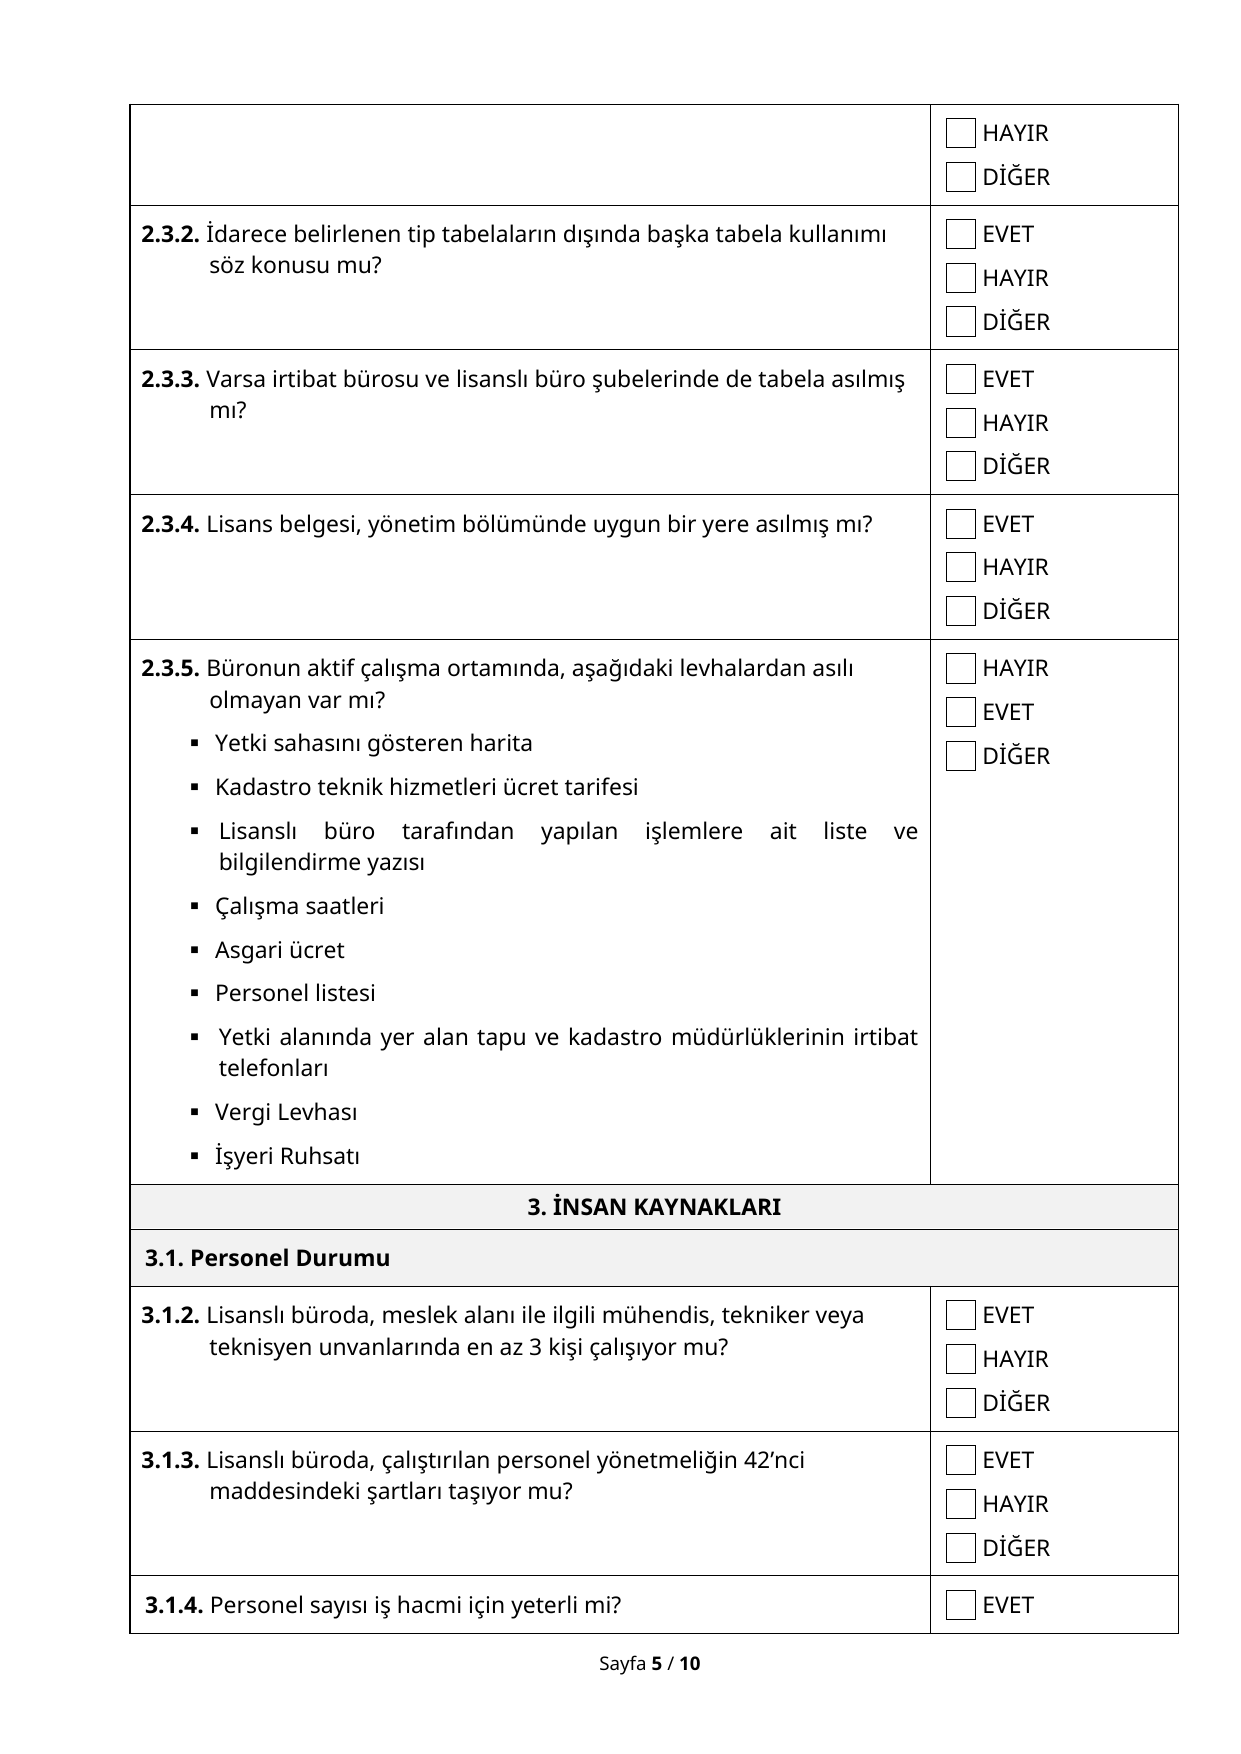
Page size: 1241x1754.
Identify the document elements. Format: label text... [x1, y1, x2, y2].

table_cell EVET HAYIR DİĞER [931, 350, 1178, 494]
table_cell 3.1.2. Lisanslı büroda, meslek alanı ile ilgili mühendis, tekniker veya teknisyen unvanlarında en az 3 kişi çalışıyor mu? [131, 1287, 930, 1431]
table_cell EVET HAYIR DİĞER [931, 1576, 1178, 1633]
table_cell 2.3.3. Varsa irtibat bürosu ve lisanslı büro şubelerinde de tabela asılmış mı? [131, 350, 930, 494]
table_cell 2.3.2. İdarece belirlenen tip tabelaların dışında başka tabela kullanımı söz konusu mu? [131, 206, 930, 349]
table_cell EVET HAYIR DİĞER [931, 1287, 1178, 1431]
table_cell 2.3.4. Lisans belgesi, yönetim bölümünde uygun bir yere asılmış mı? [131, 495, 930, 639]
table_cell 3.1.3. Lisanslı büroda, çalıştırılan personel yönetmeliğin 42’nci maddesindeki şartları taşıyor mu? [131, 1432, 930, 1575]
table_cell EVET HAYIR DİĞER [931, 495, 1178, 639]
table_cell HAYIR EVET DİĞER [931, 640, 1178, 1184]
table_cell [131, 1576, 930, 1633]
table_cell EVET HAYIR DİĞER [931, 105, 1178, 204]
table_cell EVET HAYIR DİĞER [931, 206, 1178, 349]
table_cell EVET HAYIR DİĞER [931, 1432, 1178, 1575]
table_cell 2.3.5. Büronun aktif çalışma ortamında, aşağıdaki levhalardan asılı olmayan var mı? Yetki sahasını gösteren harita Kadastro teknik hizmetleri ücret tarifesi Lisanslı büro tarafından yapılan işlemlere ait liste ve bilgilendirme yazısı Çalışma saatleri Asgari ücret Personel listesi Yetki alanında yer alan tapu ve kadastro müdürlüklerinin irtibat telefonları Vergi Levhası İşyeri Ruhsatı [131, 640, 930, 1184]
table_cell 3. İNSAN KAYNAKLARI [131, 1185, 1178, 1228]
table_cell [131, 105, 930, 204]
table_cell 3.1. Personel Durumu [131, 1230, 1178, 1286]
